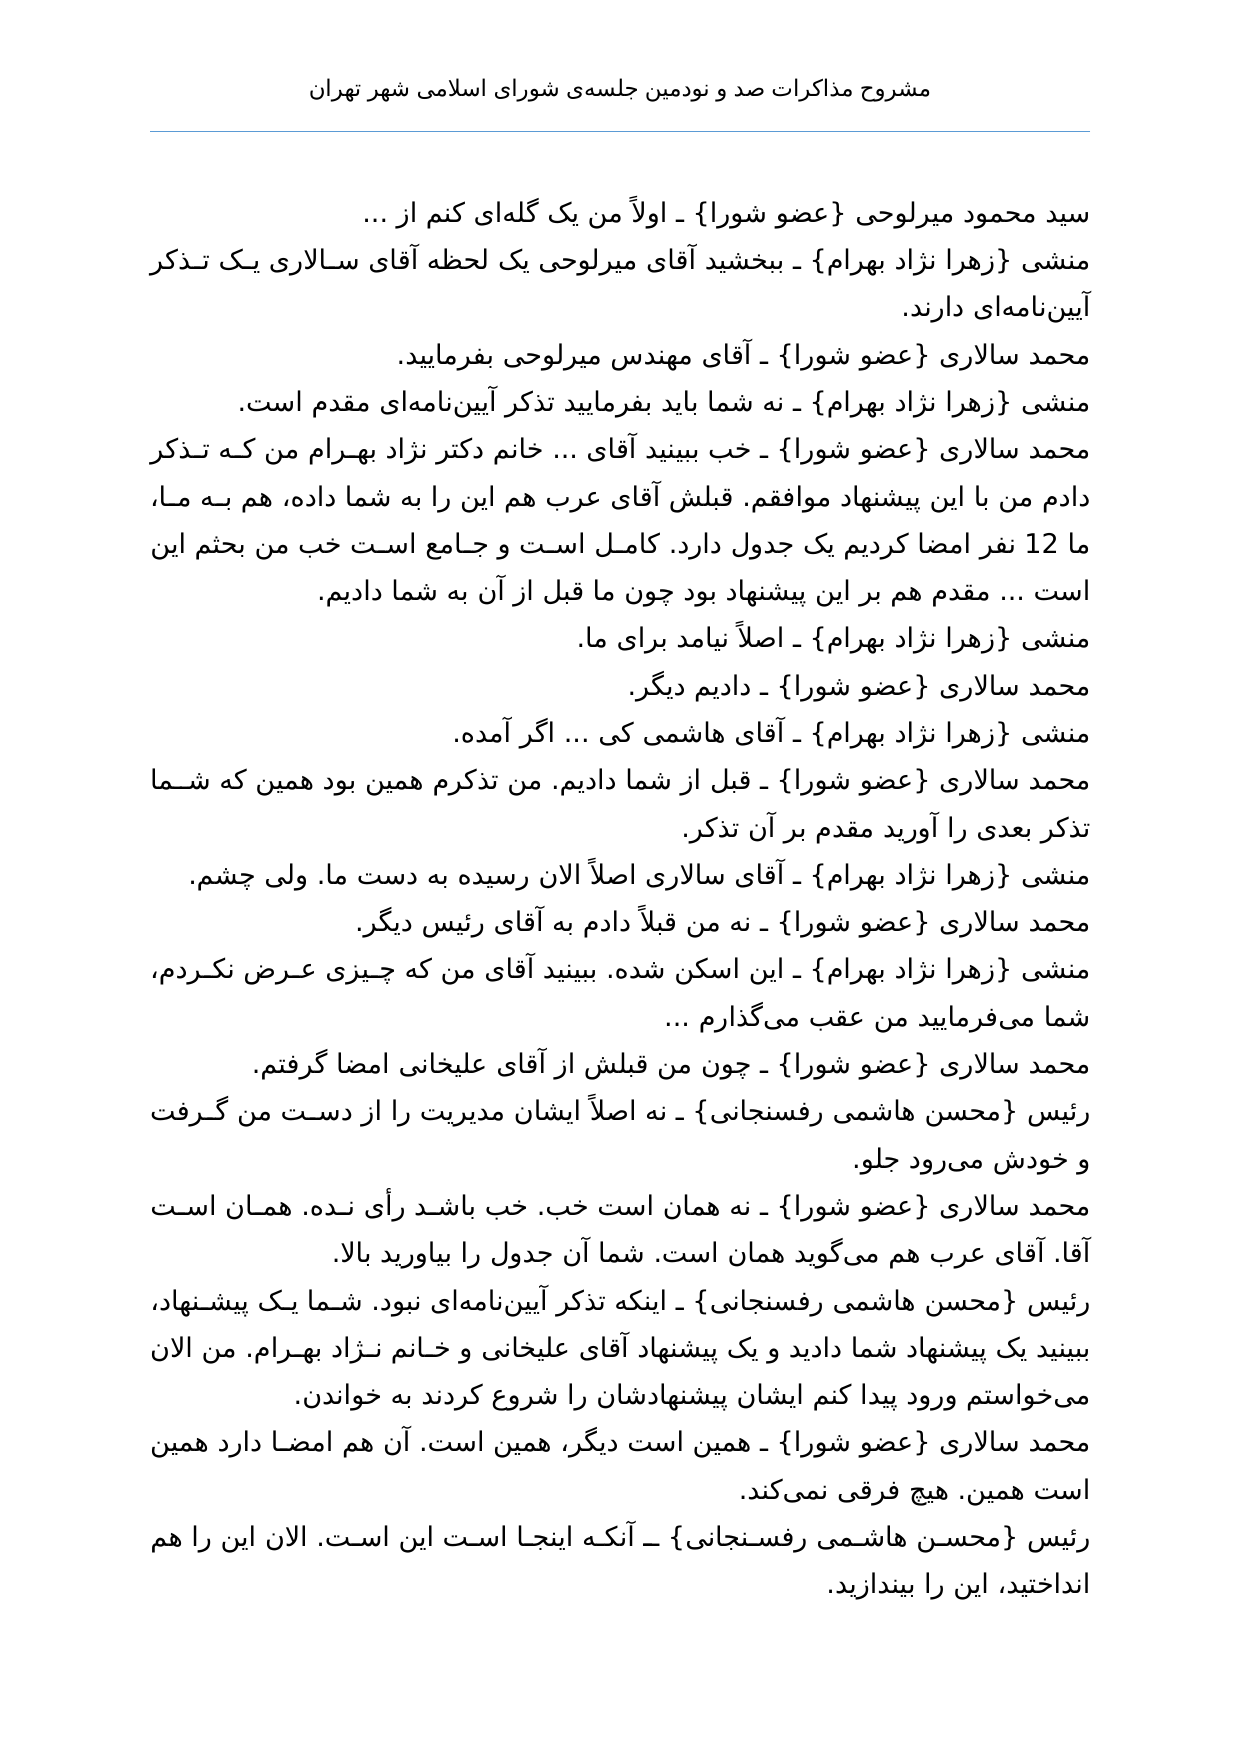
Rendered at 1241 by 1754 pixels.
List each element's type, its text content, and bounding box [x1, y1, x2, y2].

text محمد سالاری {عضو شورا} ـ خب ببینید آقای ... خانم دکتر نژاد بهرام من که تذکر دادم من با این پیشنهاد موافقم. قبلش آقای عرب هم این را به شما داده، هم به ما، ما 12 نفر امضا کردیم یک جدول دارد. کامل است و جامع است خب من بحثم این است ... مقدم هم بر این پیشنهاد بود چون ما قبل از آن به شما دادیم. [150, 433, 1090, 607]
text منشی {زهرا نژاد بهرام} ـ اصلاً نیامد برای ما. [150, 623, 1090, 654]
text رئیس {محسن هاشمی رفسنجانی} ـ نه اصلاً ایشان مدیریت را از دست من گرفت و خودش می‌رود جلو. [150, 1096, 1090, 1174]
text رئیس {محسن هاشمی رفسنجانی} ـ اینکه تذکر آیین‌نامه‌ای نبود. شما یک پیشنهاد، ببینید یک پیشنهاد شما دادید و یک پیشنهاد آقای علیخانی و خانم نژاد بهرام. من الان می‌خواستم ورود پیدا کنم ایشان پیشنهادشان را شروع کردند به خواندن. [150, 1285, 1090, 1411]
text محمد سالاری {عضو شورا} ـ قبل از شما دادیم. من تذکرم همین بود همین که شما تذکر بعدی را آورید مقدم بر آن تذکر. [150, 764, 1090, 843]
text منشی {زهرا نژاد بهرام} ـ آقای هاشمی کی ... اگر آمده. [150, 717, 1090, 749]
text محمد سالاری {عضو شورا} ـ همین است دیگر، همین است. آن هم امضا دارد همین است همین. هیچ فرقی نمی‌کند. [150, 1427, 1090, 1506]
text محمد سالاری {عضو شورا} ـ نه من قبلاً دادم به آقای رئیس دیگر. [150, 906, 1090, 938]
text محمد سالاری {عضو شورا} ـ آقای مهندس میرلوحی بفرمایید. [150, 339, 1090, 371]
text منشی {زهرا نژاد بهرام} ـ آقای سالاری اصلاً الان رسیده به دست ما. ولی چشم. [150, 859, 1090, 891]
text رئیس {محسن هاشمی رفسنجانی} ـ آنکه اینجا است این است. الان این را هم انداختید، این را بیندازید. [150, 1521, 1090, 1600]
text محمد سالاری {عضو شورا} ـ چون من قبلش از آقای علیخانی امضا گرفتم. [150, 1048, 1090, 1080]
text منشی {زهرا نژاد بهرام} ـ این اسکن شده. ببینید آقای من که چیزی عرض نکردم، شما می‌فرمایید من عقب می‌گذارم ... [150, 954, 1090, 1033]
text سید محمود میرلوحی {عضو شورا} ـ اولاً من یک گله‌ای کنم از ... [150, 197, 1090, 229]
text منشی {زهرا نژاد بهرام} ـ ببخشید آقای میرلوحی یک لحظه آقای سالاری یک تذکر آیین‌نامه‌ای دارند. [150, 244, 1090, 323]
text منشی {زهرا نژاد بهرام} ـ نه شما باید بفرمایید تذکر آیین‌نامه‌ای مقدم‌ است. [150, 386, 1090, 418]
text محمد سالاری {عضو شورا} ـ دادیم دیگر. [150, 670, 1090, 702]
text محمد سالاری {عضو شورا} ـ نه همان است خب. خب باشد رأی نده. همان است آقا. آقای عرب هم می‌گوید همان است. شما آن جدول را بیاورید بالا. [150, 1190, 1090, 1269]
